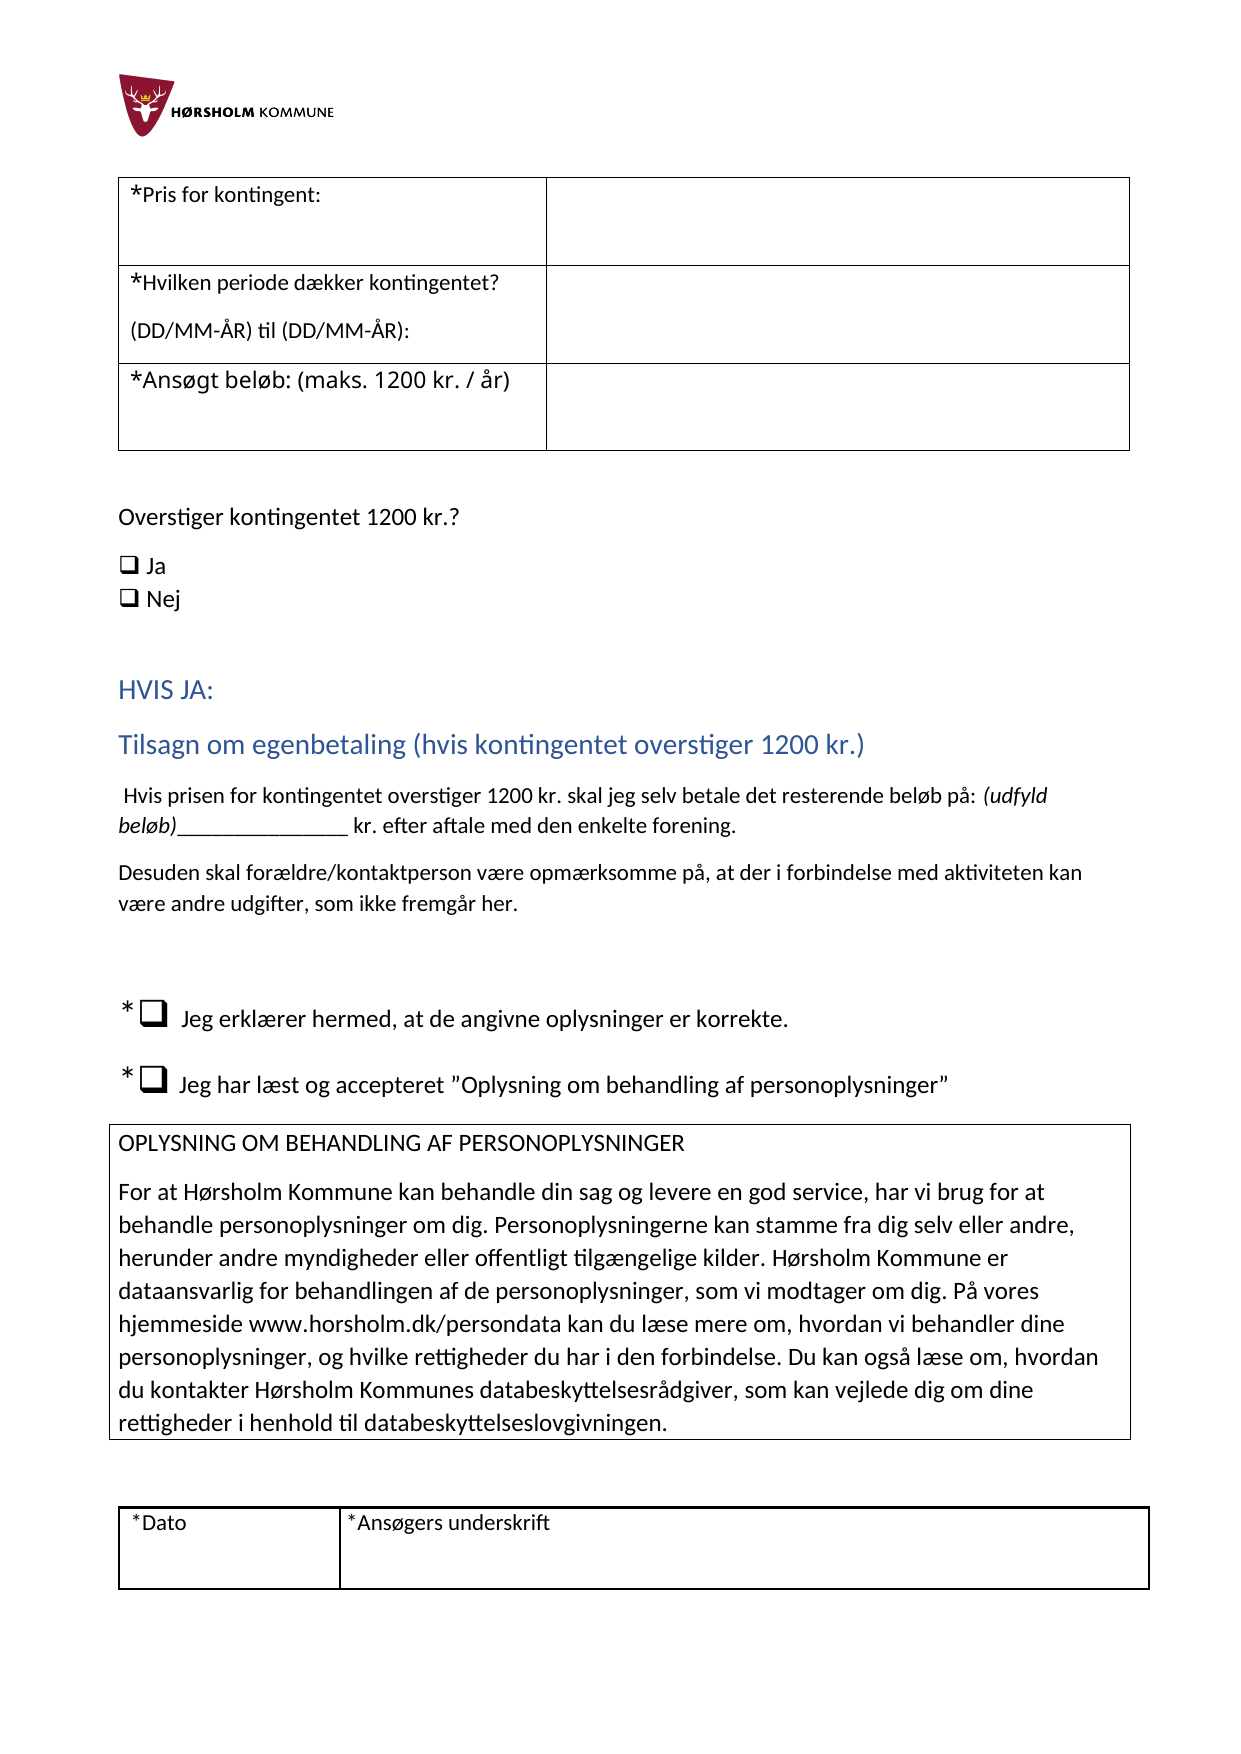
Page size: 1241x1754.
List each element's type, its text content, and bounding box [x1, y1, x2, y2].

table_cell *Ansøgt beløb: (maks. 1200 kr. / år) [119, 364, 546, 450]
text Desuden skal forældre/kontaktperson være opmærksomme på, at der i forbindelse med aktiviteten kan være andre udgifter, som ikke fremgår her. [118, 858, 1122, 917]
text * Jeg erklærer hermed, at de angivne oplysninger er korrekte. [118, 991, 1122, 1036]
text OPLYSNING OM BEHANDLING AF PERSONOPLYSNINGER [110, 1125, 1130, 1157]
text Hvis prisen for kontingentet overstiger 1200 kr. skal jeg selv betale det resterende beløb på: (udfyld beløb)_______________ kr. efter aftale med den enkelte forening. [118, 781, 1122, 839]
table_header *Ansøgers underskrift [341, 1509, 1148, 1588]
text Ja [118, 550, 1122, 581]
text HVIS JA: [118, 671, 1122, 707]
text * Jeg har læst og accepteret ”Oplysning om behandling af personoplysninger” [118, 1057, 1122, 1103]
table_cell *Hvilken periode dækker kontingentet? (DD/MM-ÅR) til (DD/MM-ÅR): [119, 266, 546, 363]
text Nej [118, 583, 1122, 614]
table_header *Dato [120, 1509, 339, 1588]
text Overstiger kontingentet 1200 kr.? [118, 501, 1122, 531]
table_cell [547, 266, 1129, 363]
table_header *Pris for kontingent: [119, 178, 546, 264]
table_cell [547, 364, 1129, 450]
text For at Hørsholm Kommune kan behandle din sag og levere en god service, har vi brug for at behandle personoplysninger om dig. Personoplysningerne kan stamme fra dig selv eller andre, herunder andre myndigheder eller offentligt tilgængelige kilder. Hørsholm Kommune er dataansvarlig for behandlingen af de personoplysninger, som vi modtager om dig. På vores hjemmeside www.horsholm.dk/persondata kan du læse mere om, hvordan vi behandler dine personoplysninger, og hvilke rettigheder du har i den forbindelse. Du kan også læse om, hvordan du kontakter Hørsholm Kommunes databeskyttelsesrådgiver, som kan vejlede dig om dine rettigheder i henhold til databeskyttelseslovgivningen. [110, 1173, 1130, 1439]
table_header [547, 178, 1129, 264]
picture [118, 73, 334, 137]
text Tilsagn om egenbetaling (hvis kontingentet overstiger 1200 kr.) [118, 726, 1122, 762]
